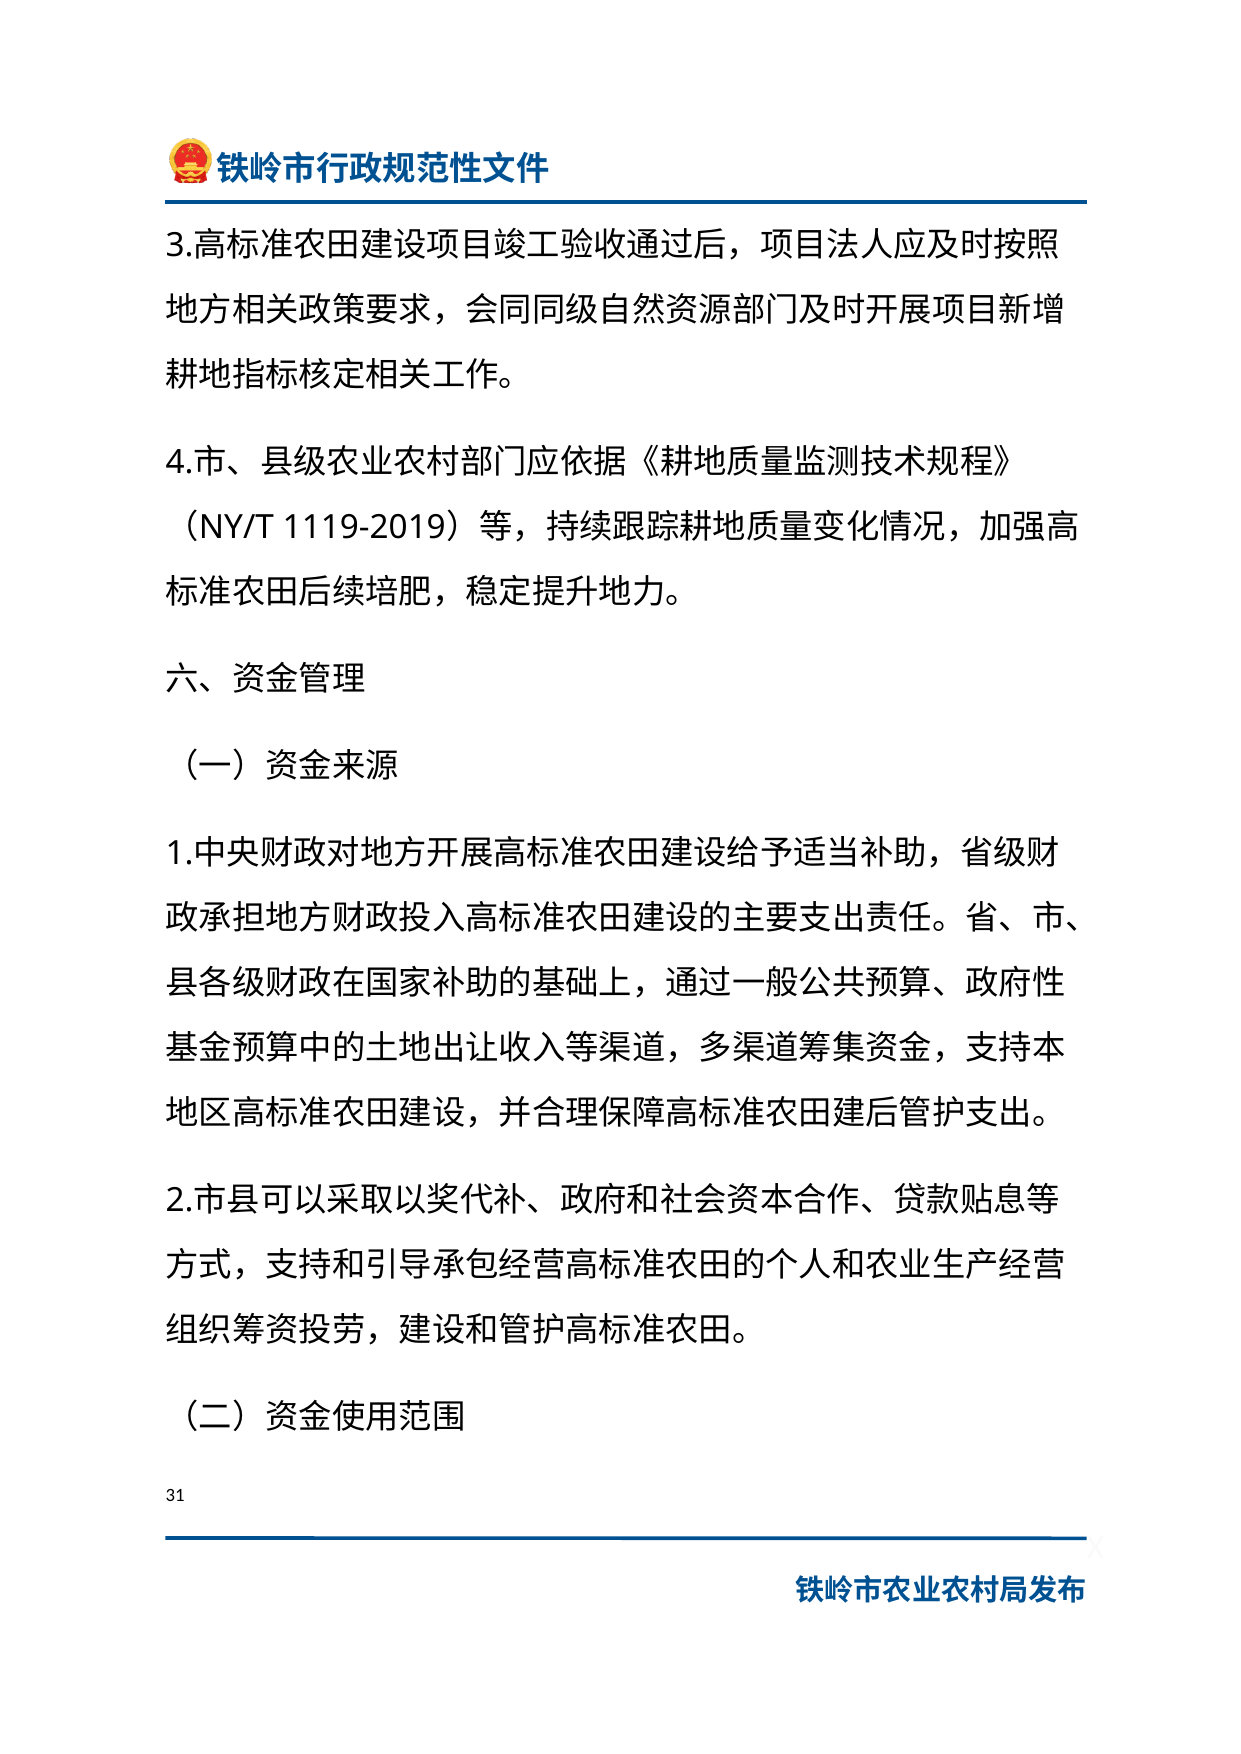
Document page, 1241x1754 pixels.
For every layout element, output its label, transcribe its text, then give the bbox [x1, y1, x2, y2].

text 2.市县可以采取以奖代补、政府和社会资本合作、贷款贴息等方式，支持和引导承包经营高标准农田的个人和农业生产经营组织筹资投劳，建设和管护高标准农田。 [165, 1164, 1087, 1359]
text （一）资金来源 [165, 731, 1087, 796]
text 1.中央财政对地方开展高标准农田建设给予适当补助，省级财政承担地方财政投入高标准农田建设的主要支出责任。省、市、县各级财政在国家补助的基础上，通过一般公共预算、政府性基金预算中的土地出让收入等渠道，多渠道筹集资金，支持本地区高标准农田建设，并合理保障高标准农田建后管护支出。 [165, 817, 1087, 1142]
picture [165, 136, 216, 187]
text （二）资金使用范围 [165, 1381, 1087, 1446]
text 六、资金管理 [165, 644, 1087, 709]
text 3.高标准农田建设项目竣工验收通过后，项目法人应及时按照地方相关政策要求，会同同级自然资源部门及时开展项目新增耕地指标核定相关工作。 [165, 210, 1087, 405]
text 4.市、县级农业农村部门应依据《耕地质量监测技术规程》（NY/T 1119-2019）等，持续跟踪耕地质量变化情况，加强高标准农田后续培肥，稳定提升地力。 [165, 427, 1087, 622]
